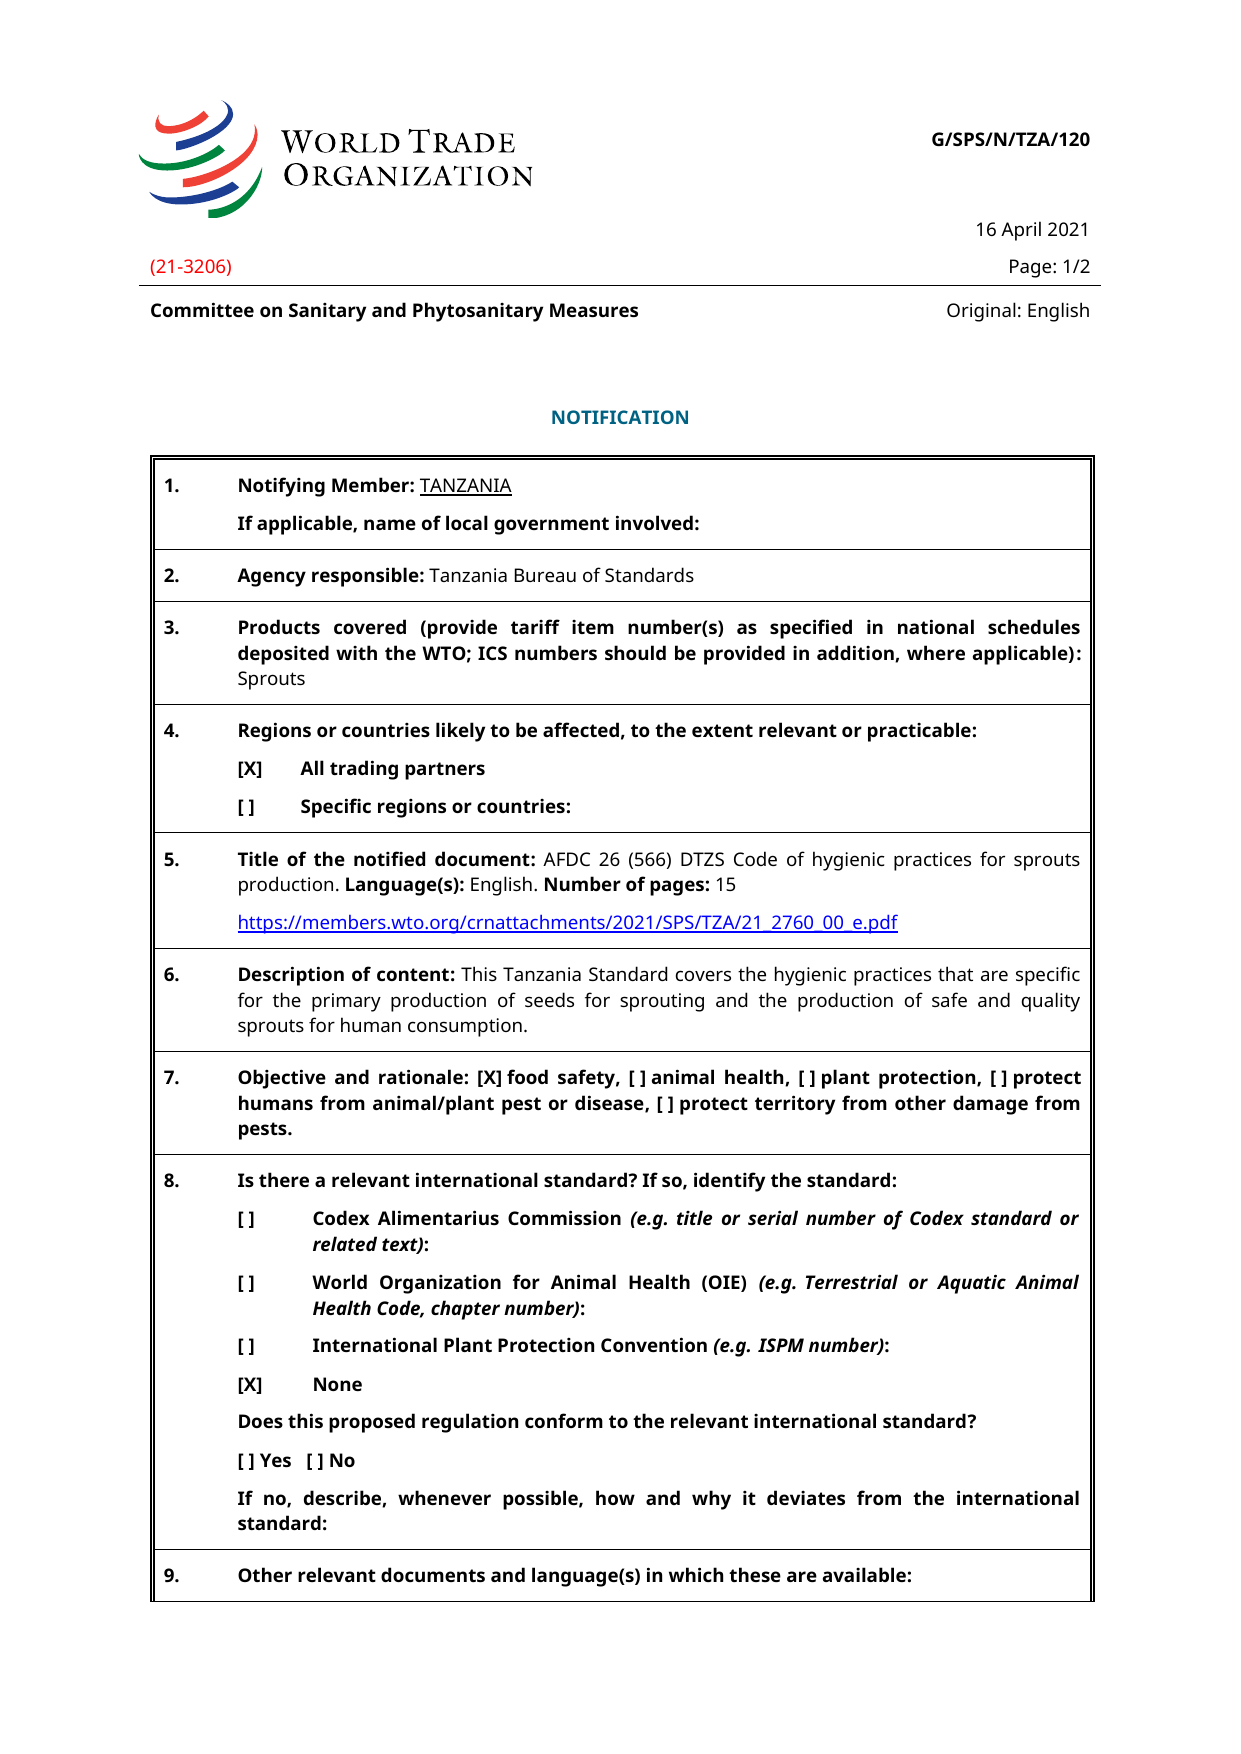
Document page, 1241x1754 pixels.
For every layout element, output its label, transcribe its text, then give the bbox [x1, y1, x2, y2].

table_cell Agency responsible: Tanzania Bureau of Standards [226, 550, 1090, 601]
table_cell 9. [155, 1550, 226, 1601]
table_cell 7. [155, 1052, 226, 1154]
table_cell 4. [155, 705, 226, 832]
table_cell Title of the notified document: AFDC 26 (566) DTZS Code of hygienic practices for sprouts production. Language(s): English. Number of pages: 15 https://members.wto.org/crnattachments/2021/SPS/TZA/21_2760_00_e.pdf [226, 833, 1090, 947]
table_cell Description of content: This Tanzania Standard covers the hygienic practices that are specific for the primary production of seeds for sprouting and the production of safe and quality sprouts for human consumption. [226, 949, 1090, 1051]
table_header 1. [155, 460, 226, 548]
table_header Notifying Member: Tanzania If applicable, name of local government involved: [226, 460, 1090, 548]
table_cell Regions or countries likely to be affected, to the extent relevant or practicable: [X] All trading partners [ ] Specific regions or countries: [226, 705, 1090, 832]
table_cell 3. [155, 602, 226, 704]
title NOTIFICATION [150, 405, 1090, 430]
table_cell 8. [155, 1155, 226, 1548]
table_cell Products covered (provide tariff item number(s) as specified in national schedules deposited with the WTO; ICS numbers should be provided in addition, where applicable): Sprouts [226, 602, 1090, 704]
table_cell Objective and rationale: [X] food safety, [ ] animal health, [ ] plant protection, [ ] protect humans from animal/plant pest or disease, [ ] protect territory from other damage from pests. [226, 1052, 1090, 1154]
table_cell Other relevant documents and language(s) in which these are available: [226, 1550, 1090, 1601]
table_cell Is there a relevant international standard? If so, identify the standard: [ ] Codex Alimentarius Commission (e.g. title or serial number of Codex standard or related text): [ ] World Organization for Animal Health (OIE) (e.g. Terrestrial or Aquatic Animal Health Code, chapter number): [ ] International Plant Protection Convention (e.g. ISPM number): [X] None Does this proposed regulation conform to the relevant international standard? [ ] Yes [ ] No If no, describe, whenever possible, how and why it deviates from the international standard: [226, 1155, 1090, 1548]
table_cell 5. [155, 833, 226, 947]
table_cell 2. [155, 550, 226, 601]
table_cell 6. [155, 949, 226, 1051]
